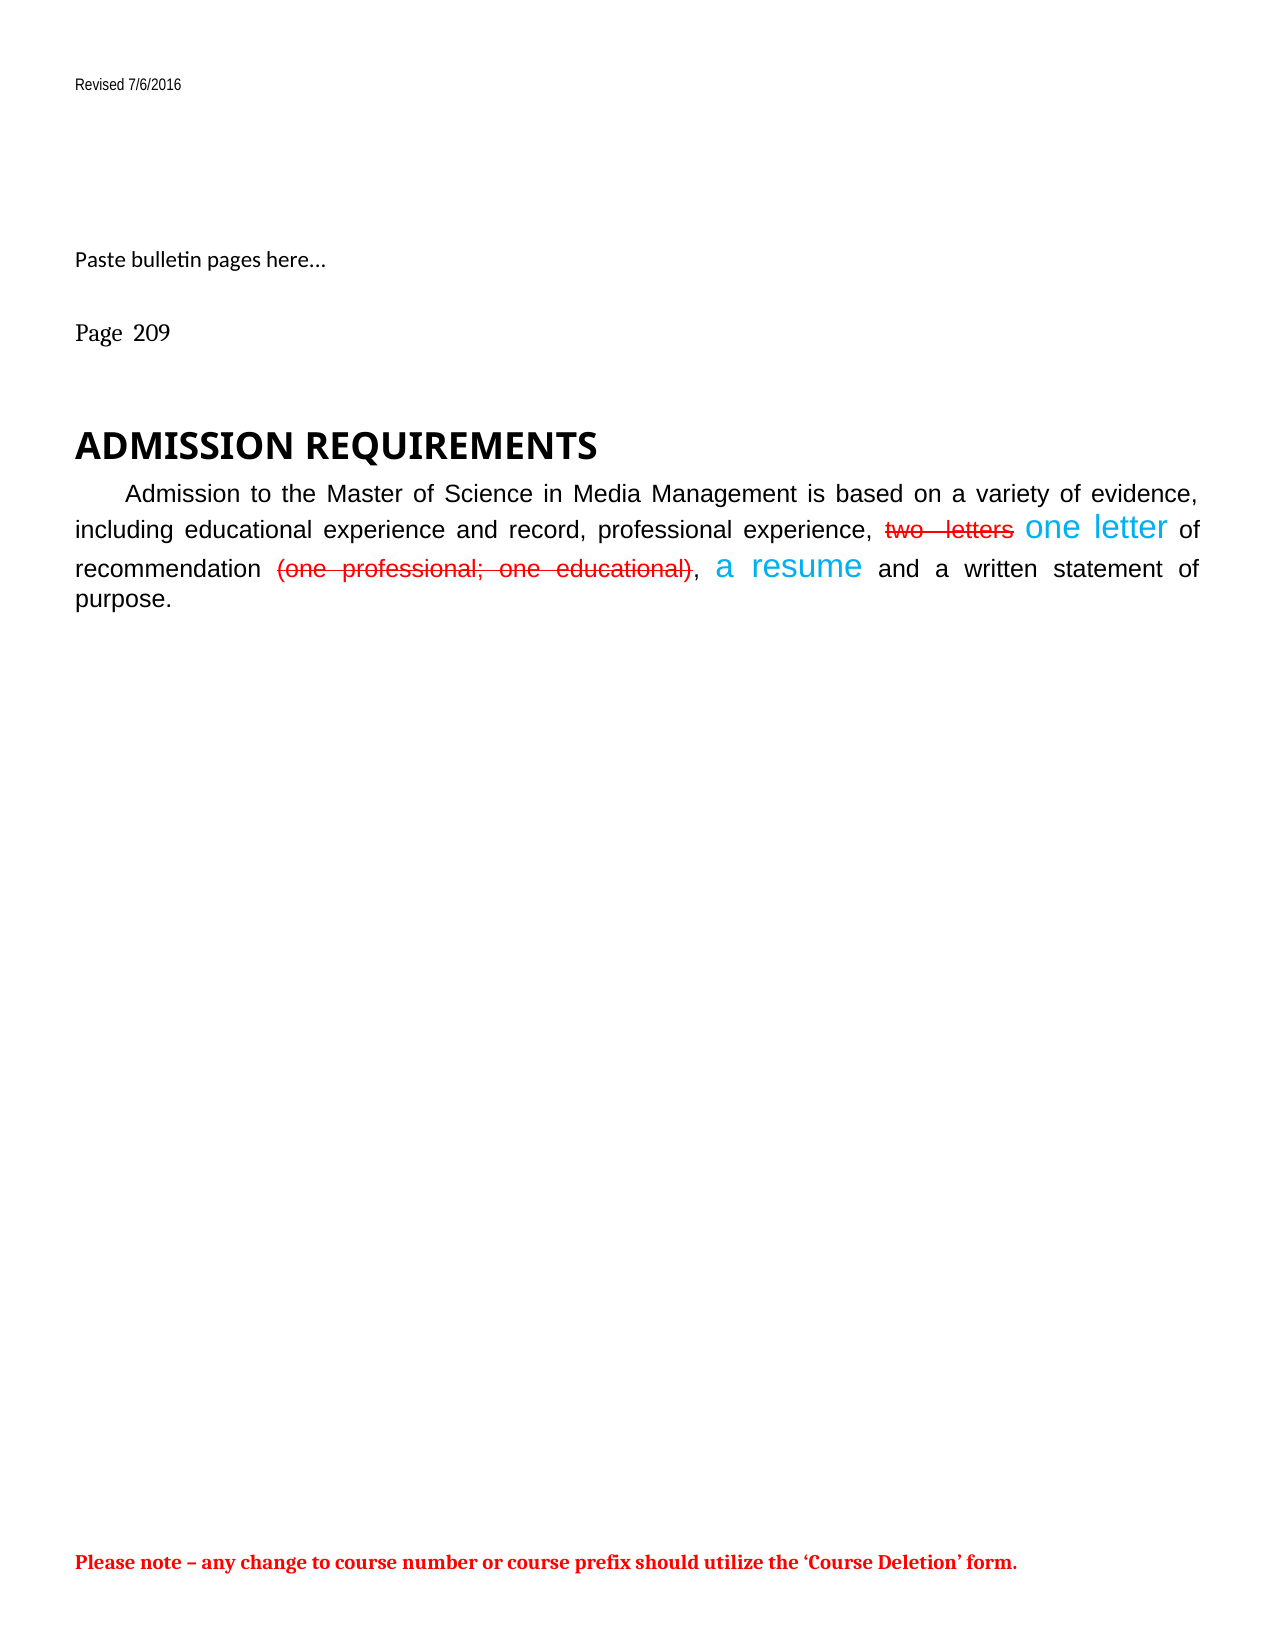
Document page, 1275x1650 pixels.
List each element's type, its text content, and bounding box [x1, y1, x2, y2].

text Admission to the Master of Science in Media Management is based on a variety of evidence, including educational experience and record, professional experience, two letters one letter of recommendation (one professional; one educational), a resume and a written statement of purpose. [75, 479, 1200, 613]
text Page 209 [75, 319, 1200, 348]
text ADMISSION REQUIREMENTS [75, 419, 1200, 471]
